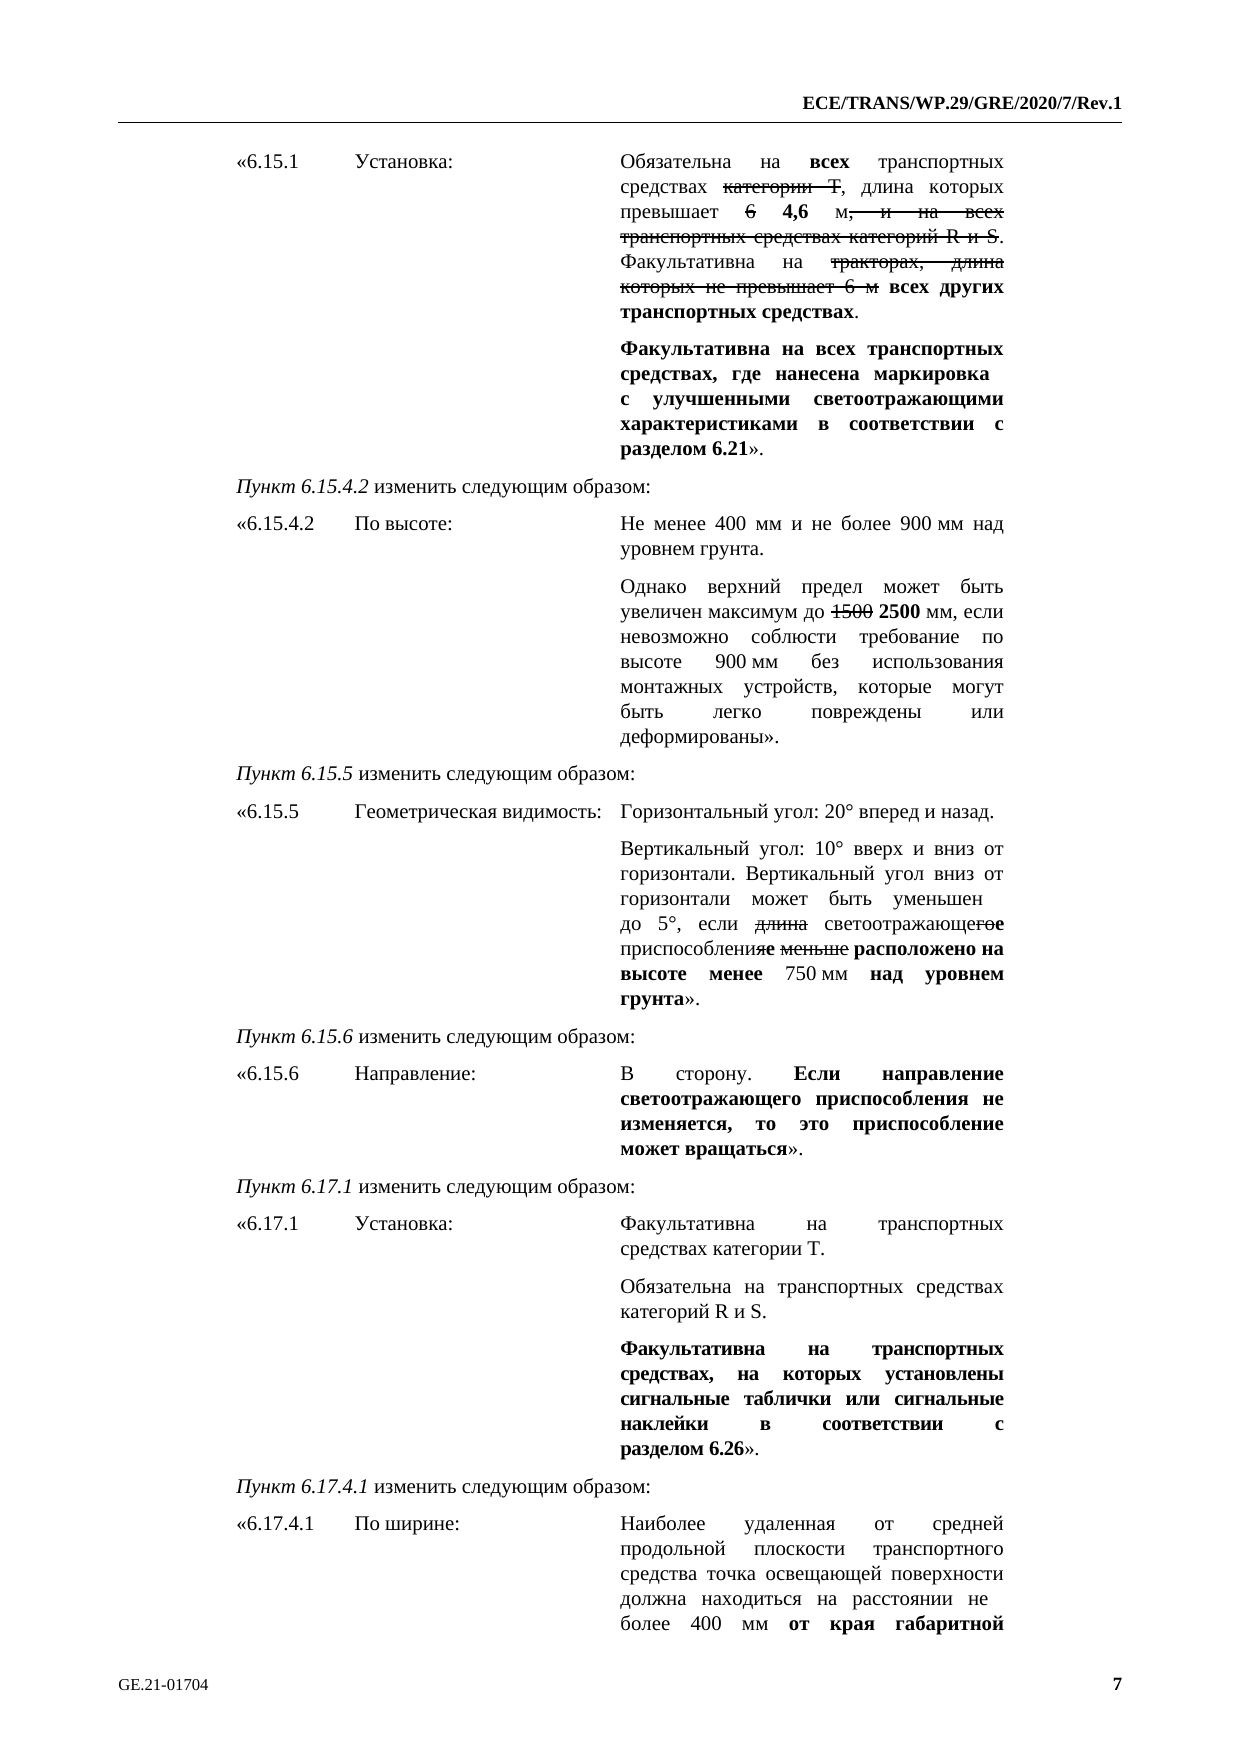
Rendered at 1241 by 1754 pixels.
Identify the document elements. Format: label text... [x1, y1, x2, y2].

text «6.15.6 Направление: В сторону. Если направление светоотражающего приспособления не изменяется, то это приспособление может вращаться». [236, 1060, 1004, 1160]
text Обязательна на транспортных средствах категорий R и S. [236, 1273, 1004, 1323]
text «6.15.5 Геометрическая видимость: Горизонтальный угол: 20° вперед и назад. [236, 798, 1004, 823]
text Пункт 6.15.4.2 изменить следующим образом: [236, 473, 1004, 498]
text Однако верхний предел может быть увеличен максимум до 1500 2500 мм, если невозможно соблюсти требование по высоте 900 мм без использования монтажных устройств, которые могут быть легко повреждены или деформированы». [236, 573, 1004, 748]
text Пункт 6.15.6 изменить следующим образом: [236, 1023, 1004, 1048]
text Факультативна на всех транспортных средствах, где нанесена маркировка с улучшенными светоотражающими характеристиками в соответствии с разделом 6.21». [236, 335, 1004, 460]
text «6.15.4.2 По высоте: Не менее 400 мм и не более 900 мм над уровнем грунта. [236, 510, 1004, 560]
text Факультативна на транспортных средствах, на которых установлены сигнальные таблички или сигнальные наклейки в соответствии с разделом 6.26». [236, 1335, 1004, 1460]
text Пункт 6.15.5 изменить следующим образом: [236, 760, 1004, 785]
text «6.15.1 Установка: Обязательна на всех транспортных средствах категории Т, длина которых превышает 6 4,6 м, и на всех транспортных средствах категорий R и S. Факультативна на тракторах, длина которых не превышает 6 м всех других транспортных средствах. [236, 148, 1004, 323]
text Пункт 6.17.4.1 изменить следующим образом: [236, 1473, 1004, 1498]
text Вертикальный угол: 10° вверх и вниз от горизонтали. Вертикальный угол вниз от горизонтали может быть уменьшен до 5°, если длина светоотражающегое приспособленияе меньше расположено на высоте менее 750 мм над уровнем грунта». [236, 835, 1004, 1010]
text «6.17.1 Установка: Факультативна на транспортных средствах категории Т. [236, 1210, 1004, 1260]
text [236, 1510, 1004, 1635]
text Пункт 6.17.1 изменить следующим образом: [236, 1173, 1004, 1198]
